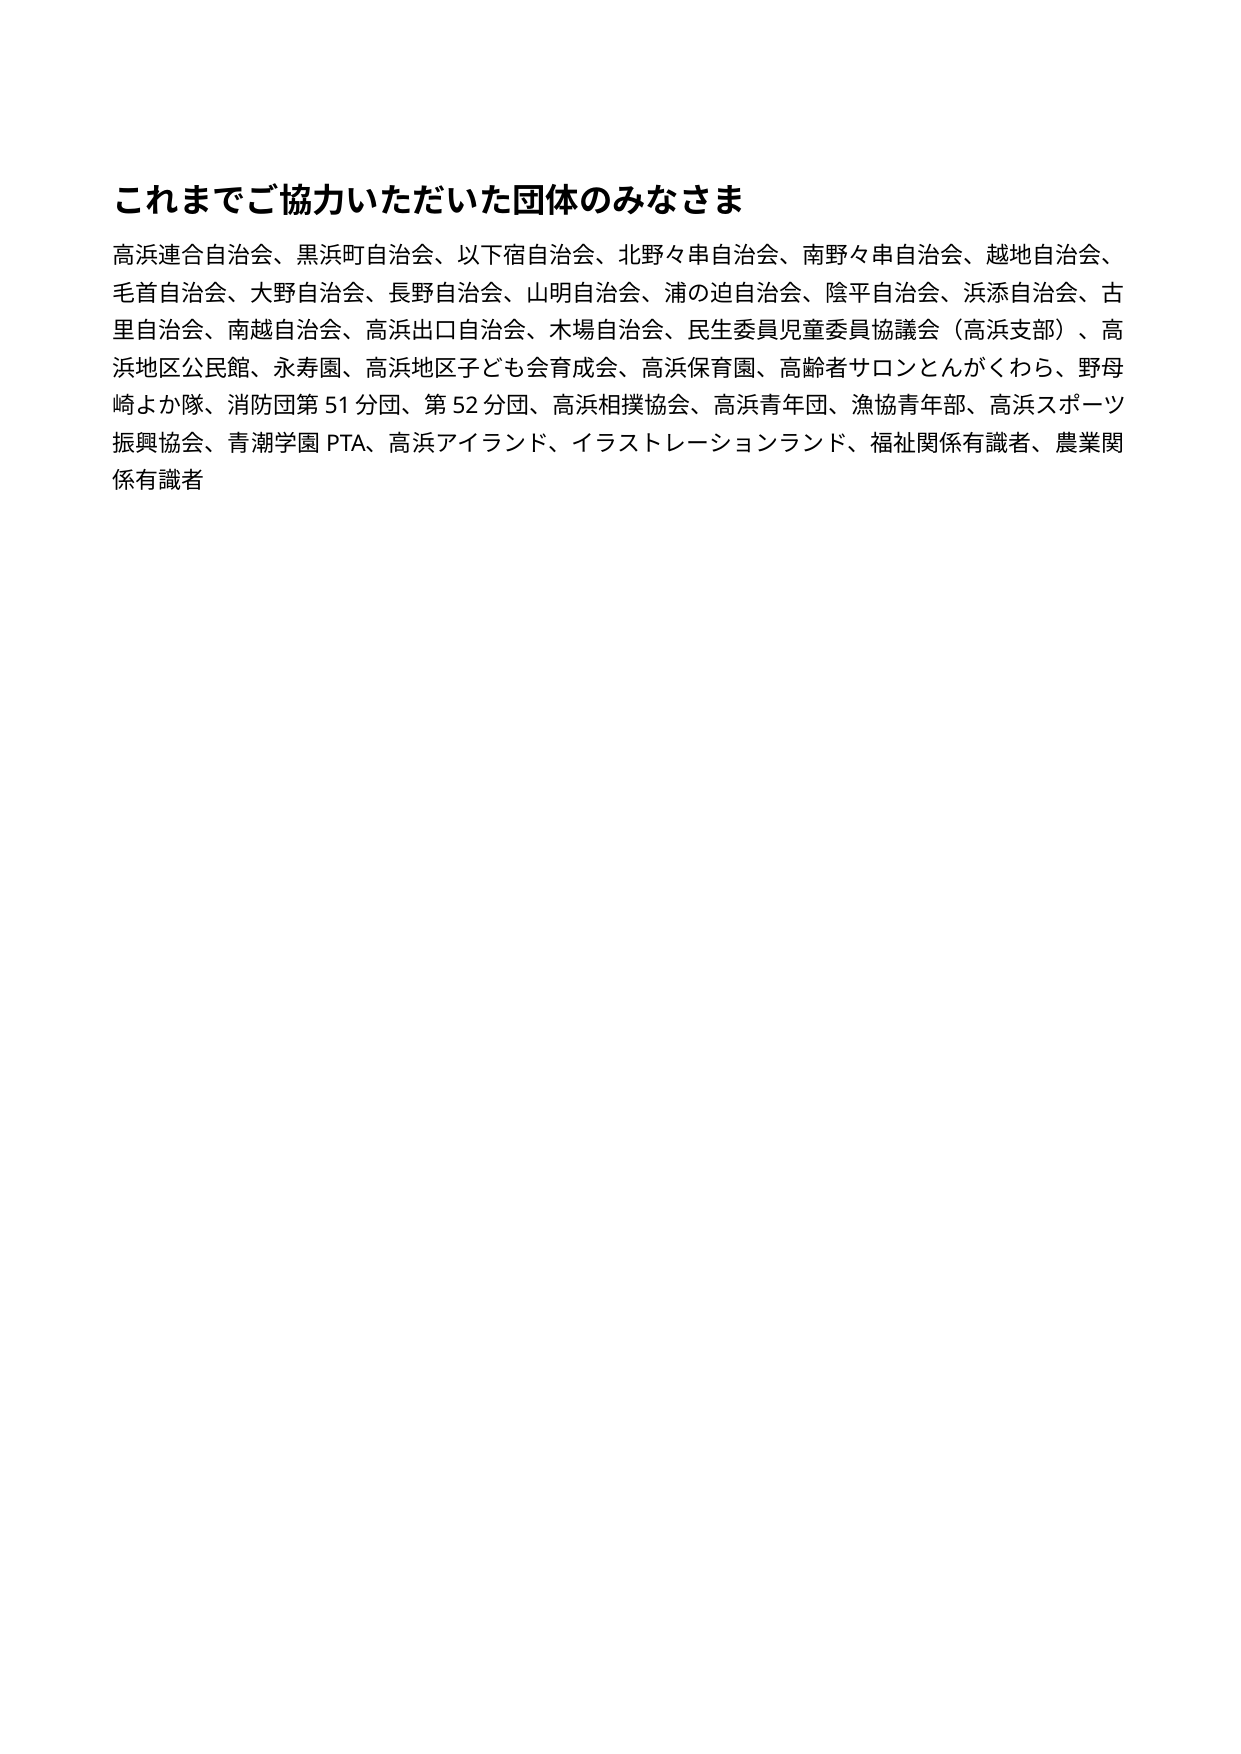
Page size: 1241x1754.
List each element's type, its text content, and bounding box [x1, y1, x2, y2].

text これまでご協力いただいた団体のみなさま [112, 160, 1128, 235]
text 高浜連合自治会、黒浜町自治会、以下宿自治会、北野々串自治会、南野々串自治会、越地自治会、毛首自治会、大野自治会、長野自治会、山明自治会、浦の迫自治会、陰平自治会、浜添自治会、古里自治会、南越自治会、高浜出口自治会、木場自治会、民生委員児童委員協議会（高浜支部）、高浜地区公民館、永寿園、高浜地区子ども会育成会、高浜保育園、高齢者サロンとんがくわら、野母崎よか隊、消防団第51分団、第52分団、高浜相撲協会、高浜青年団、漁協青年部、高浜スポーツ振興協会、青潮学園PTA、高浜アイランド、イラストレーションランド、福祉関係有識者、農業関係有識者 [112, 235, 1128, 498]
